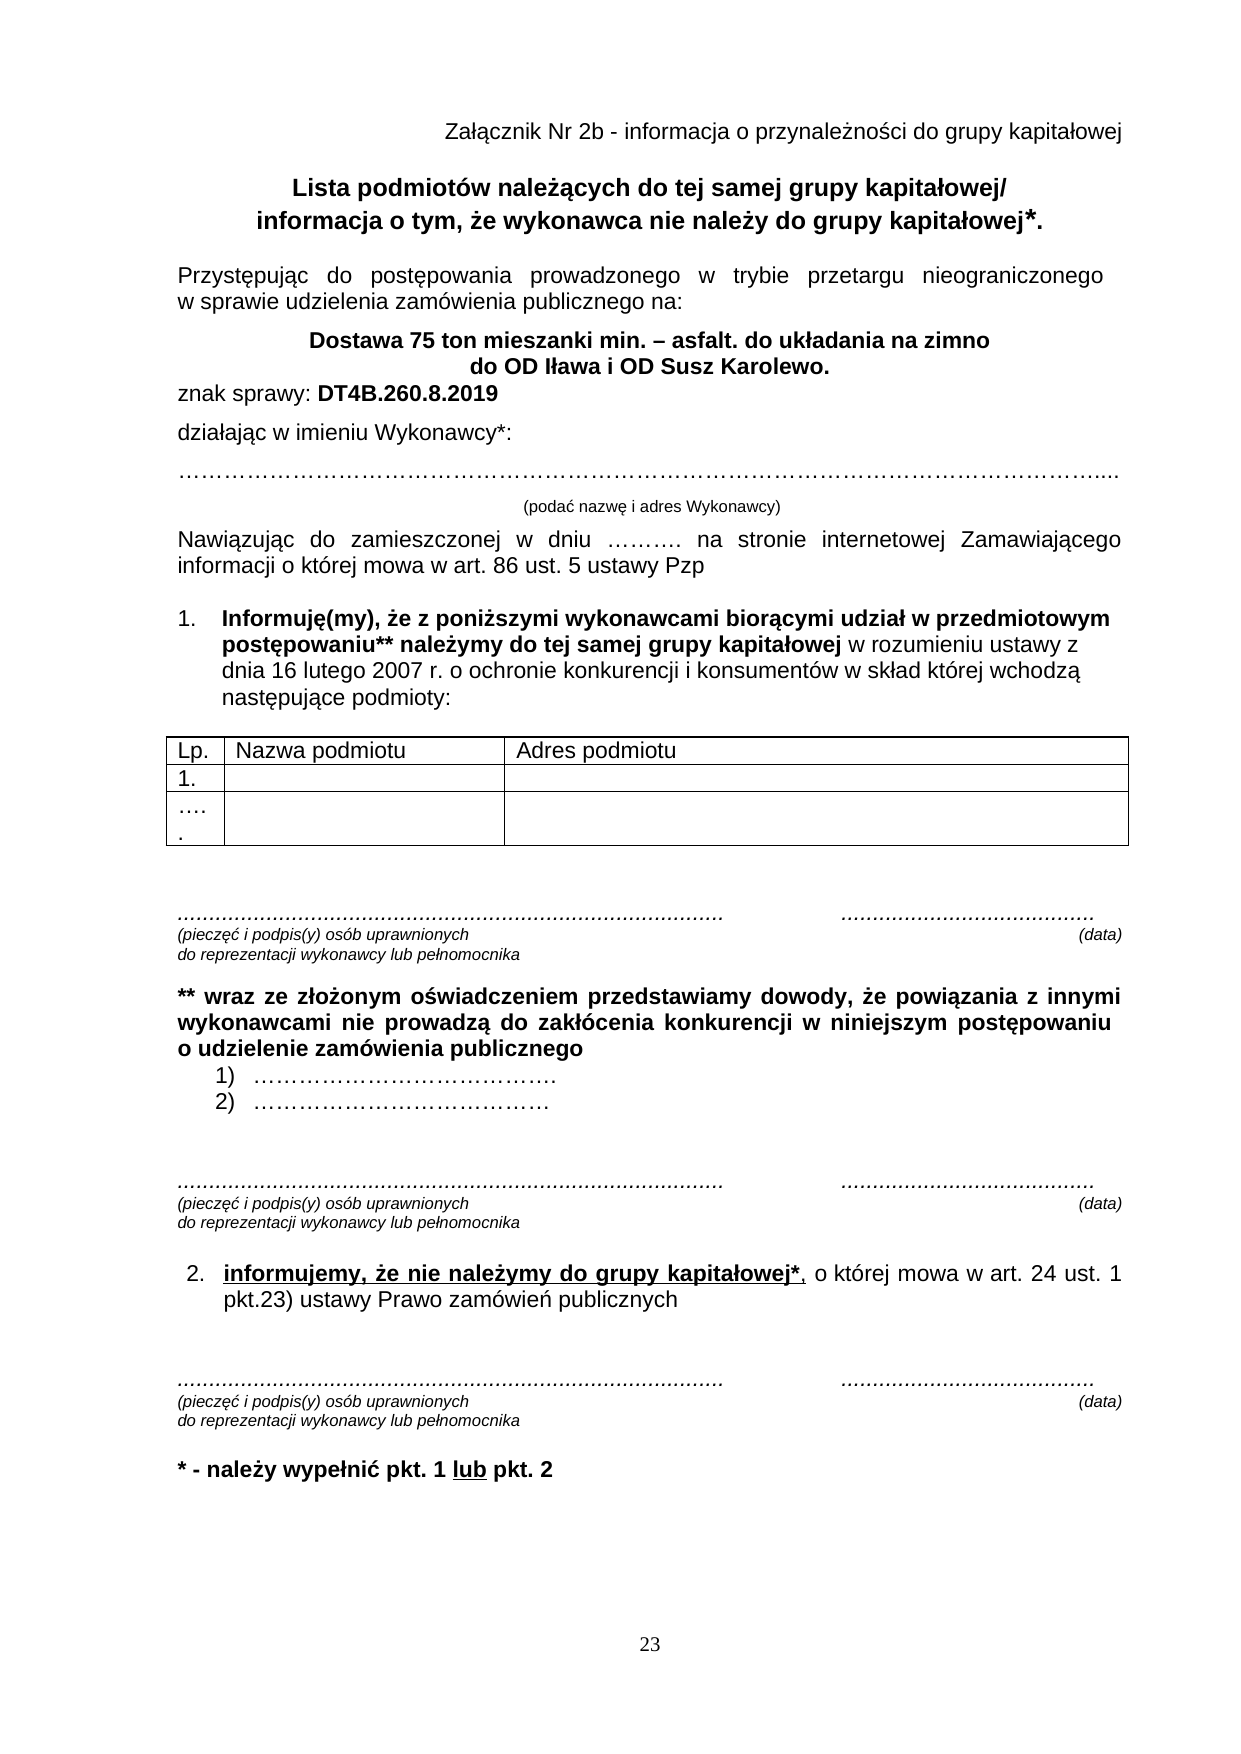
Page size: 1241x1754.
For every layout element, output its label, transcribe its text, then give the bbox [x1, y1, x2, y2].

text działając w imieniu Wykonawcy*: [177, 418, 1122, 445]
list …………………………………. [215, 1062, 1122, 1088]
text Nawiązując do zamieszczonej w dniu ………. na stronie internetowej Zamawiającego informacji o której mowa w art. 86 ust. 5 ustawy Pzp [177, 526, 1122, 578]
text Dostawa 75 ton mieszanki min. – asfalt. do układania na zimno do OD Iława i OD Susz Karolewo. [177, 327, 1122, 380]
text Lista podmiotów należących do tej samej grupy kapitałowej/ informacja o tym, że wykonawca nie należy do grupy kapitałowej*. [177, 173, 1122, 235]
text ...................................................................................... ........................................ [177, 1167, 1122, 1193]
table_cell ….. [167, 792, 224, 845]
text ** wraz ze złożonym oświadczeniem przedstawiamy dowody, że powiązania z innymi wykonawcami nie prowadzą do zakłócenia konkurencji w niniejszym postępowaniu o udzielenie zamówienia publicznego [177, 983, 1122, 1062]
text ...................................................................................... ........................................ [177, 899, 1122, 925]
text (podać nazwę i adres Wykonawcy) [177, 497, 1122, 516]
text (pieczęć i podpis(y) osób uprawnionych (data) do reprezentacji wykonawcy lub pełnomocnika [177, 1392, 1122, 1430]
list Informuję(my), że z poniższymi wykonawcami biorącymi udział w przedmiotowym postępowaniu** należymy do tej samej grupy kapitałowej w rozumieniu ustawy z dnia 16 lutego 2007 r. o ochronie konkurencji i konsumentów w skład której wchodzą następujące podmioty: [177, 605, 1122, 710]
table_header Adres podmiotu [505, 738, 1128, 764]
text * - należy wypełnić pkt. 1 lub pkt. 2 [177, 1456, 1122, 1483]
table_cell 1. [167, 765, 224, 791]
text Załącznik Nr 2b - informacja o przynależności do grupy kapitałowej [177, 118, 1122, 144]
text (pieczęć i podpis(y) osób uprawnionych (data) do reprezentacji wykonawcy lub pełnomocnika [177, 1193, 1122, 1232]
text (pieczęć i podpis(y) osób uprawnionych (data) do reprezentacji wykonawcy lub pełnomocnika [177, 925, 1122, 963]
table_cell [225, 792, 504, 845]
table_cell [505, 765, 1128, 791]
text Przystępując do postępowania prowadzonego w trybie przetargu nieograniczonego w sprawie udzielenia zamówienia publicznego na: [177, 262, 1122, 314]
table_header Lp. [167, 738, 224, 764]
text ………………………………………………………………………………………………………….... [177, 457, 1122, 484]
text znak sprawy: DT4B.260.8.2019 [177, 380, 1122, 406]
table_cell [505, 792, 1128, 845]
list informujemy, że nie należymy do grupy kapitałowej*, o której mowa w art. 24 ust. 1 pkt.23) ustawy Prawo zamówień publicznych [186, 1260, 1122, 1312]
text ...................................................................................... ........................................ [177, 1365, 1122, 1392]
list ………………………………… [215, 1088, 1122, 1114]
table_cell [225, 765, 504, 791]
table_header Nazwa podmiotu [225, 738, 504, 764]
